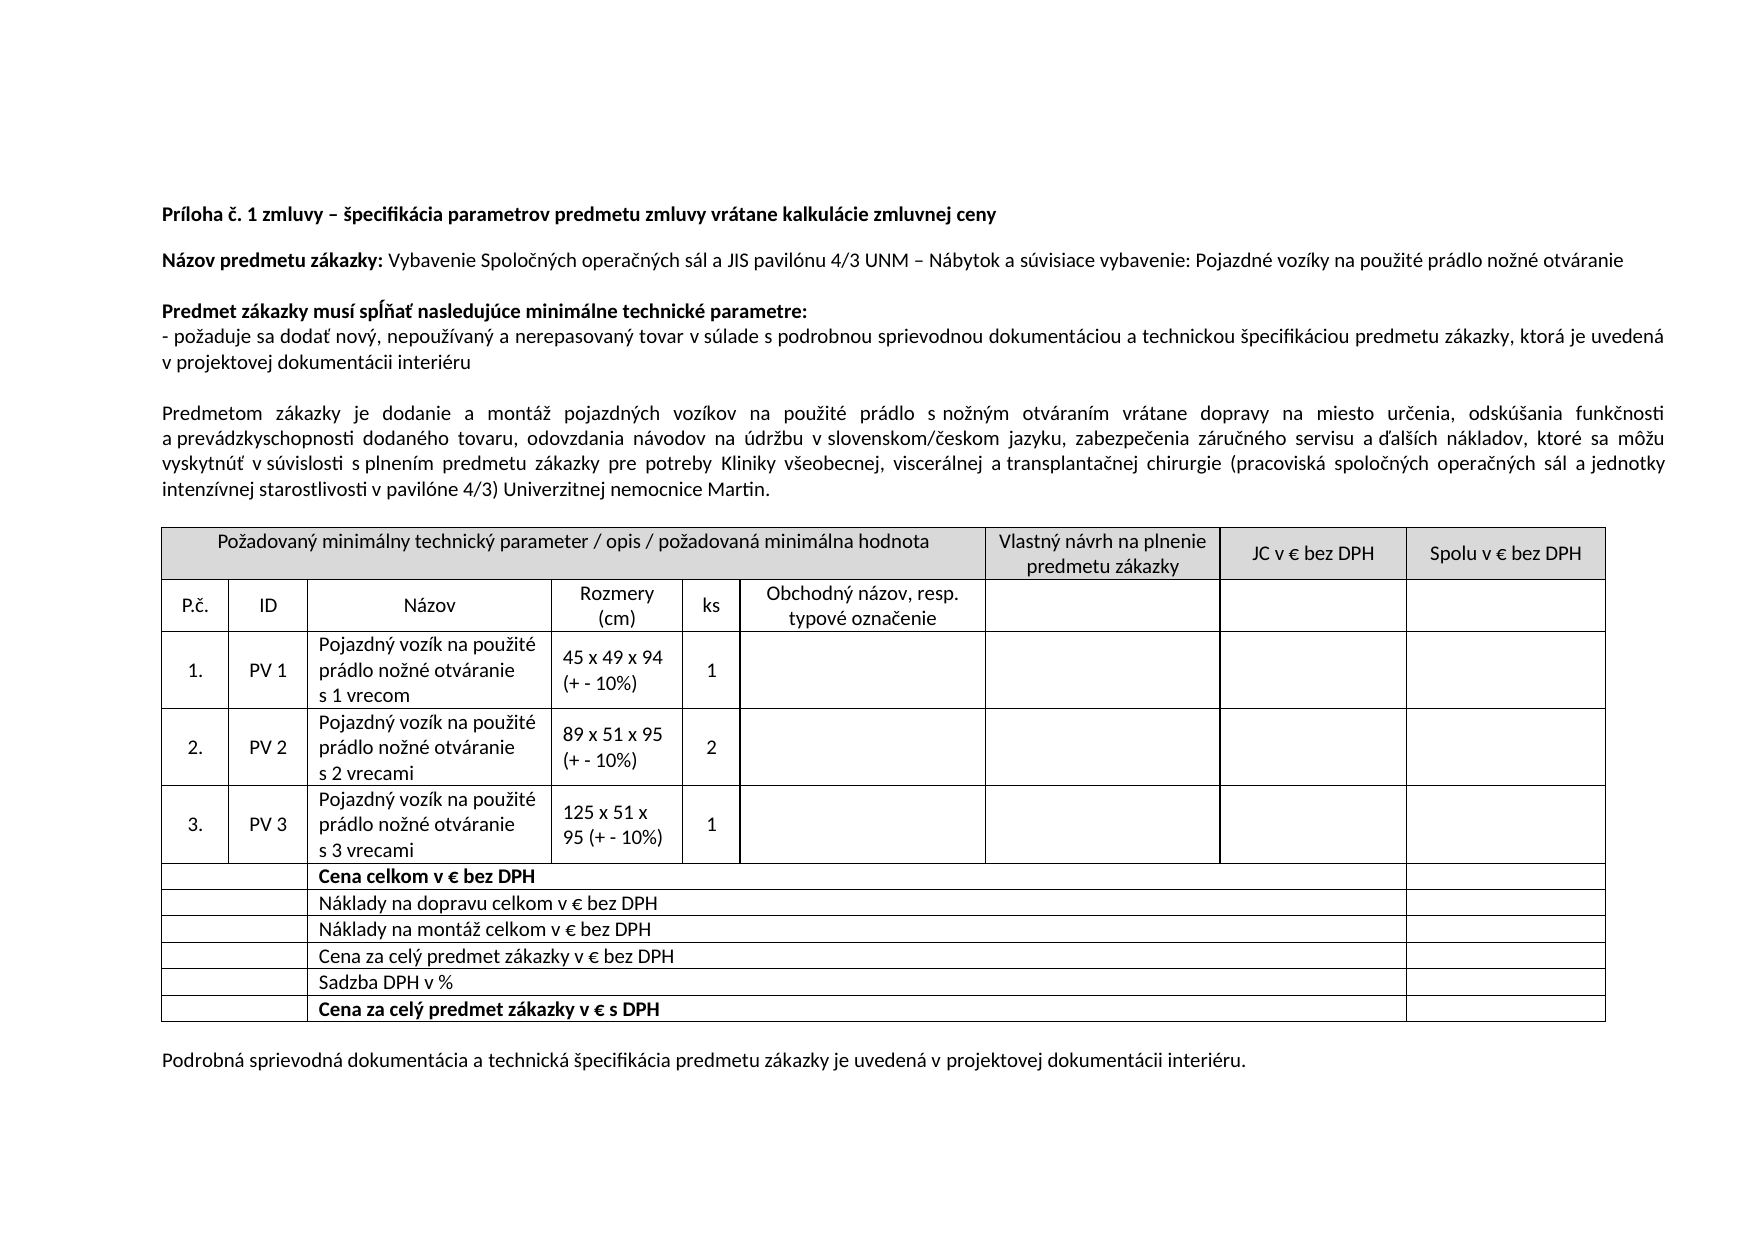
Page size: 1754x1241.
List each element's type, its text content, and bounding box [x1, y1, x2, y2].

table_cell Pojazdný vozík na použité prádlo nožné otváranie s 1 vrecom [308, 632, 551, 708]
table_cell [162, 996, 307, 1021]
table_cell [986, 786, 1219, 862]
table_cell Náklady na dopravu celkom v € bez DPH [308, 890, 1406, 915]
table_header JC v € bez DPH [1221, 528, 1406, 579]
table_cell [1407, 890, 1605, 915]
table_cell Cena celkom v € bez DPH [308, 864, 1406, 889]
table_cell Cena za celý predmet zákazky v € bez DPH [308, 943, 1406, 968]
table_cell PV 3 [229, 786, 307, 862]
table_cell [162, 916, 307, 942]
table_cell Názov [308, 580, 551, 631]
table_cell ID [229, 580, 307, 631]
table_header Spolu v € bez DPH [1407, 528, 1605, 579]
table_cell [162, 864, 307, 889]
table_cell Rozmery (cm) [552, 580, 682, 631]
table_cell [1407, 709, 1605, 785]
table_cell 1 [683, 632, 739, 708]
text Predmetom zákazky je dodanie a montáž pojazdných vozíkov na použité prádlo s nožným otváraním vrátane dopravy na miesto určenia, odskúšania funkčnosti a prevádzkyschopnosti dodaného tovaru, odovzdania návodov na údržbu v slovenskom/českom jazyku, zabezpečenia záručného servisu a ďalších nákladov, ktoré sa môžu vyskytnúť v súvislosti s plnením predmetu zákazky pre potreby Kliniky všeobecnej, viscerálnej a transplantačnej chirurgie (pracoviská spoločných operačných sál a jednotky intenzívnej starostlivosti v pavilóne 4/3) Univerzitnej nemocnice Martin. [162, 400, 1665, 501]
table_cell 3. [162, 786, 228, 862]
table_cell [1407, 864, 1605, 889]
table_cell [1407, 916, 1605, 942]
table_cell [1407, 943, 1605, 968]
text - požaduje sa dodať nový, nepoužívaný a nerepasovaný tovar v súlade s podrobnou sprievodnou dokumentáciou a technickou špecifikáciou predmetu zákazky, ktorá je uvedená v projektovej dokumentácii interiéru [162, 323, 1665, 374]
table_cell [1407, 632, 1605, 708]
table_cell [986, 632, 1219, 708]
table_cell [741, 632, 985, 708]
table_cell [741, 786, 985, 862]
text Podrobná sprievodná dokumentácia a technická špecifikácia predmetu zákazky je uvedená v projektovej dokumentácii interiéru. [162, 1048, 1665, 1073]
table_cell [162, 969, 307, 995]
table_cell 1. [162, 632, 228, 708]
table_cell ks [683, 580, 739, 631]
table_cell Pojazdný vozík na použité prádlo nožné otváranie s 3 vrecami [308, 786, 551, 862]
table_cell Obchodný názov, resp. typové označenie [741, 580, 985, 631]
table_cell 2 [683, 709, 739, 785]
table_cell [1407, 580, 1605, 631]
table_cell 1 [683, 786, 739, 862]
table_cell [1407, 996, 1605, 1021]
text Názov predmetu zákazky: Vybavenie Spoločných operačných sál a JIS pavilónu 4/3 UNM – Nábytok a súvisiace vybavenie: Pojazdné vozíky na použité prádlo nožné otváranie [162, 247, 1665, 273]
table_header Vlastný návrh na plnenie predmetu zákazky [986, 528, 1219, 579]
table_cell Náklady na montáž celkom v € bez DPH [308, 916, 1406, 942]
table_cell [1407, 969, 1605, 995]
table_cell [1221, 580, 1406, 631]
table_cell [1221, 632, 1406, 708]
table_cell Sadzba DPH v % [308, 969, 1406, 995]
table_cell [1407, 786, 1605, 862]
table_cell [162, 943, 307, 968]
table_cell [1221, 786, 1406, 862]
table_cell 125 x 51 x 95 (+ - 10%) [552, 786, 682, 862]
table_cell [741, 709, 985, 785]
table_cell PV 1 [229, 632, 307, 708]
table_cell [986, 580, 1219, 631]
table_cell [1221, 709, 1406, 785]
table_cell Pojazdný vozík na použité prádlo nožné otváranie s 2 vrecami [308, 709, 551, 785]
table_cell PV 2 [229, 709, 307, 785]
text Predmet zákazky musí spĺňať nasledujúce minimálne technické parametre: [162, 298, 1665, 323]
table_cell Cena za celý predmet zákazky v € s DPH [308, 996, 1406, 1021]
table_header Požadovaný minimálny technický parameter / opis / požadovaná minimálna hodnota [162, 528, 985, 579]
table_cell P.č. [162, 580, 228, 631]
table_cell 89 x 51 x 95 (+ - 10%) [552, 709, 682, 785]
text Príloha č. 1 zmluvy – špecifikácia parametrov predmetu zmluvy vrátane kalkulácie zmluvnej ceny [162, 201, 1665, 226]
table_cell 45 x 49 x 94 (+ - 10%) [552, 632, 682, 708]
table_cell [162, 890, 307, 915]
table_cell 2. [162, 709, 228, 785]
table_cell [986, 709, 1219, 785]
